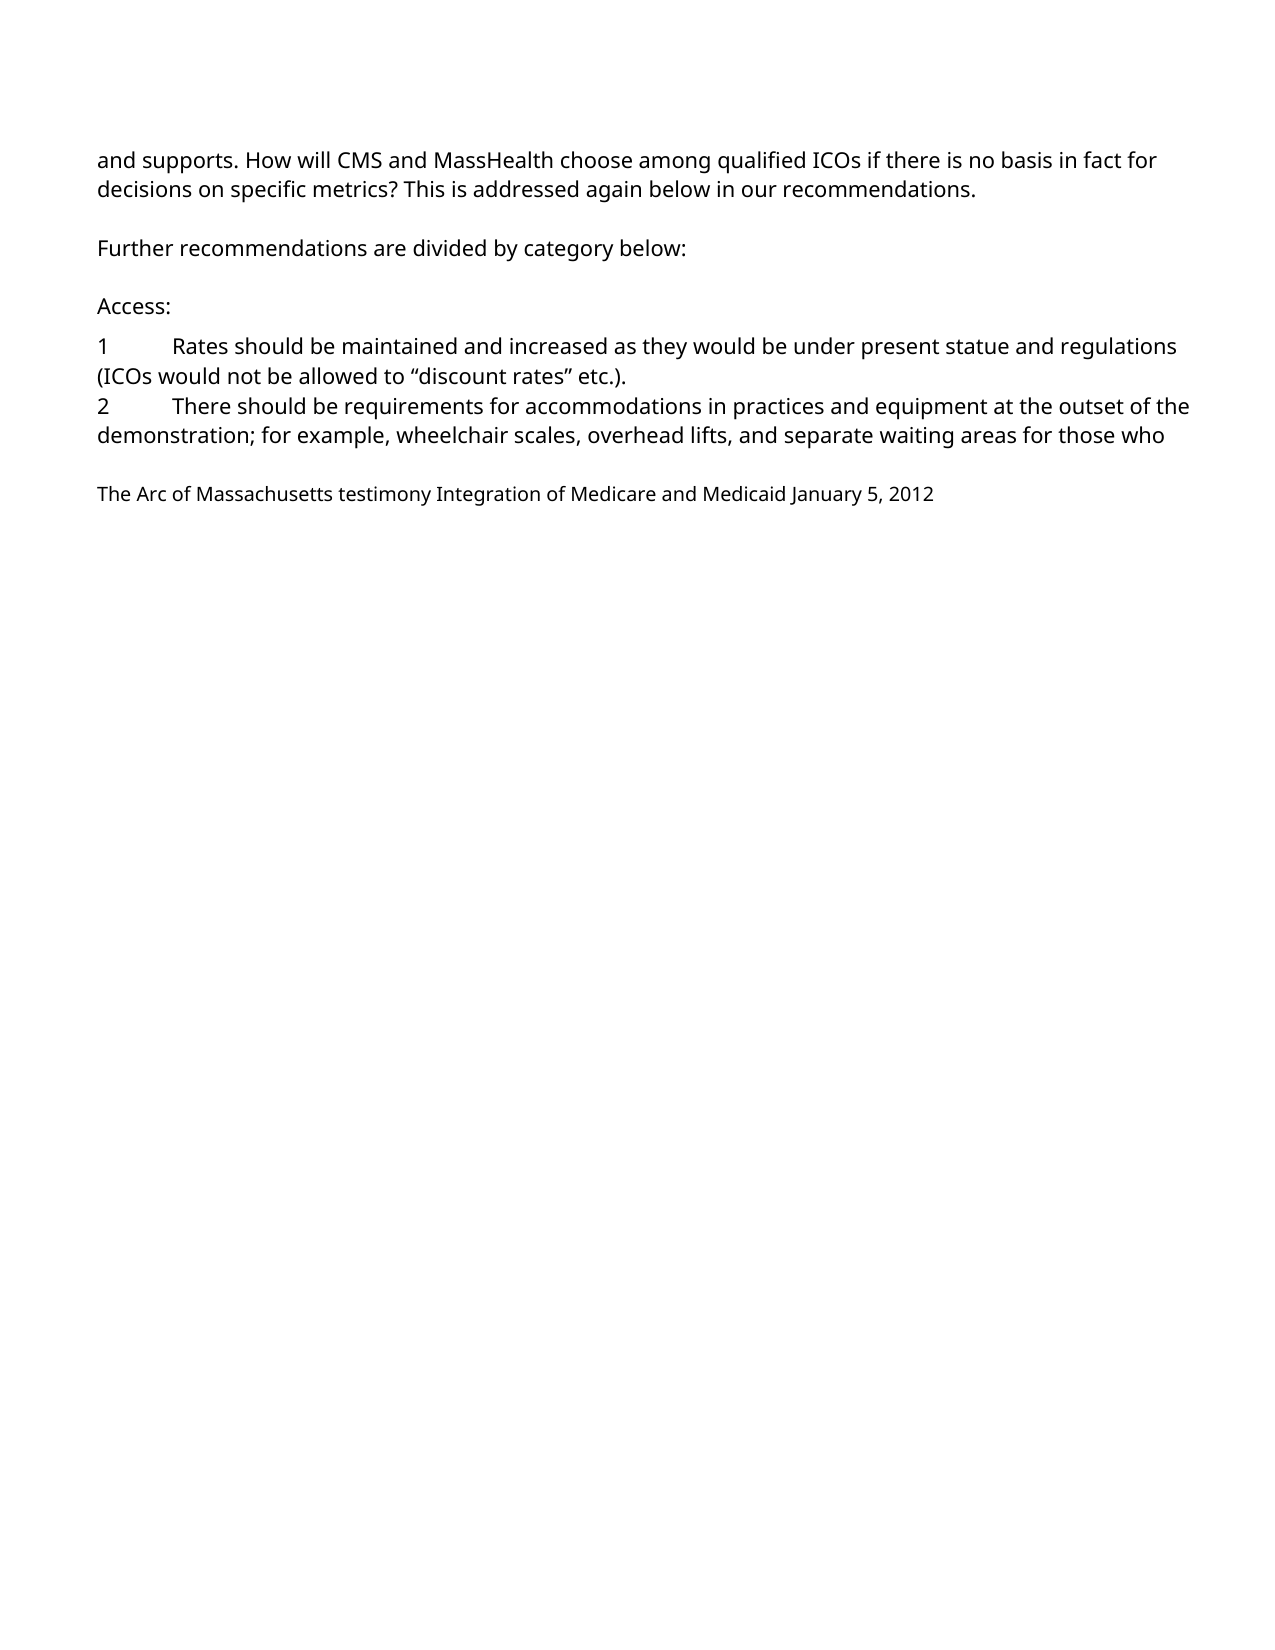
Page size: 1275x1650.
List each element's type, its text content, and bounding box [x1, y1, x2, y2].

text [97, 144, 1203, 204]
text The Arc of Massachusetts testimony Integration of Medicare and Medicaid January 5, 2012 [97, 480, 1212, 507]
text Access: [97, 291, 1212, 320]
list There should be requirements for accommodations in practices and equipment at the outset of the demonstration; for example, wheelchair scales, overhead lifts, and separate waiting areas for those who [97, 391, 1212, 450]
list Rates should be maintained and increased as they would be under present statue and regulations (ICOs would not be allowed to “discount rates” etc.). [97, 331, 1212, 391]
text Further recommendations are divided by category below: [97, 232, 1212, 262]
